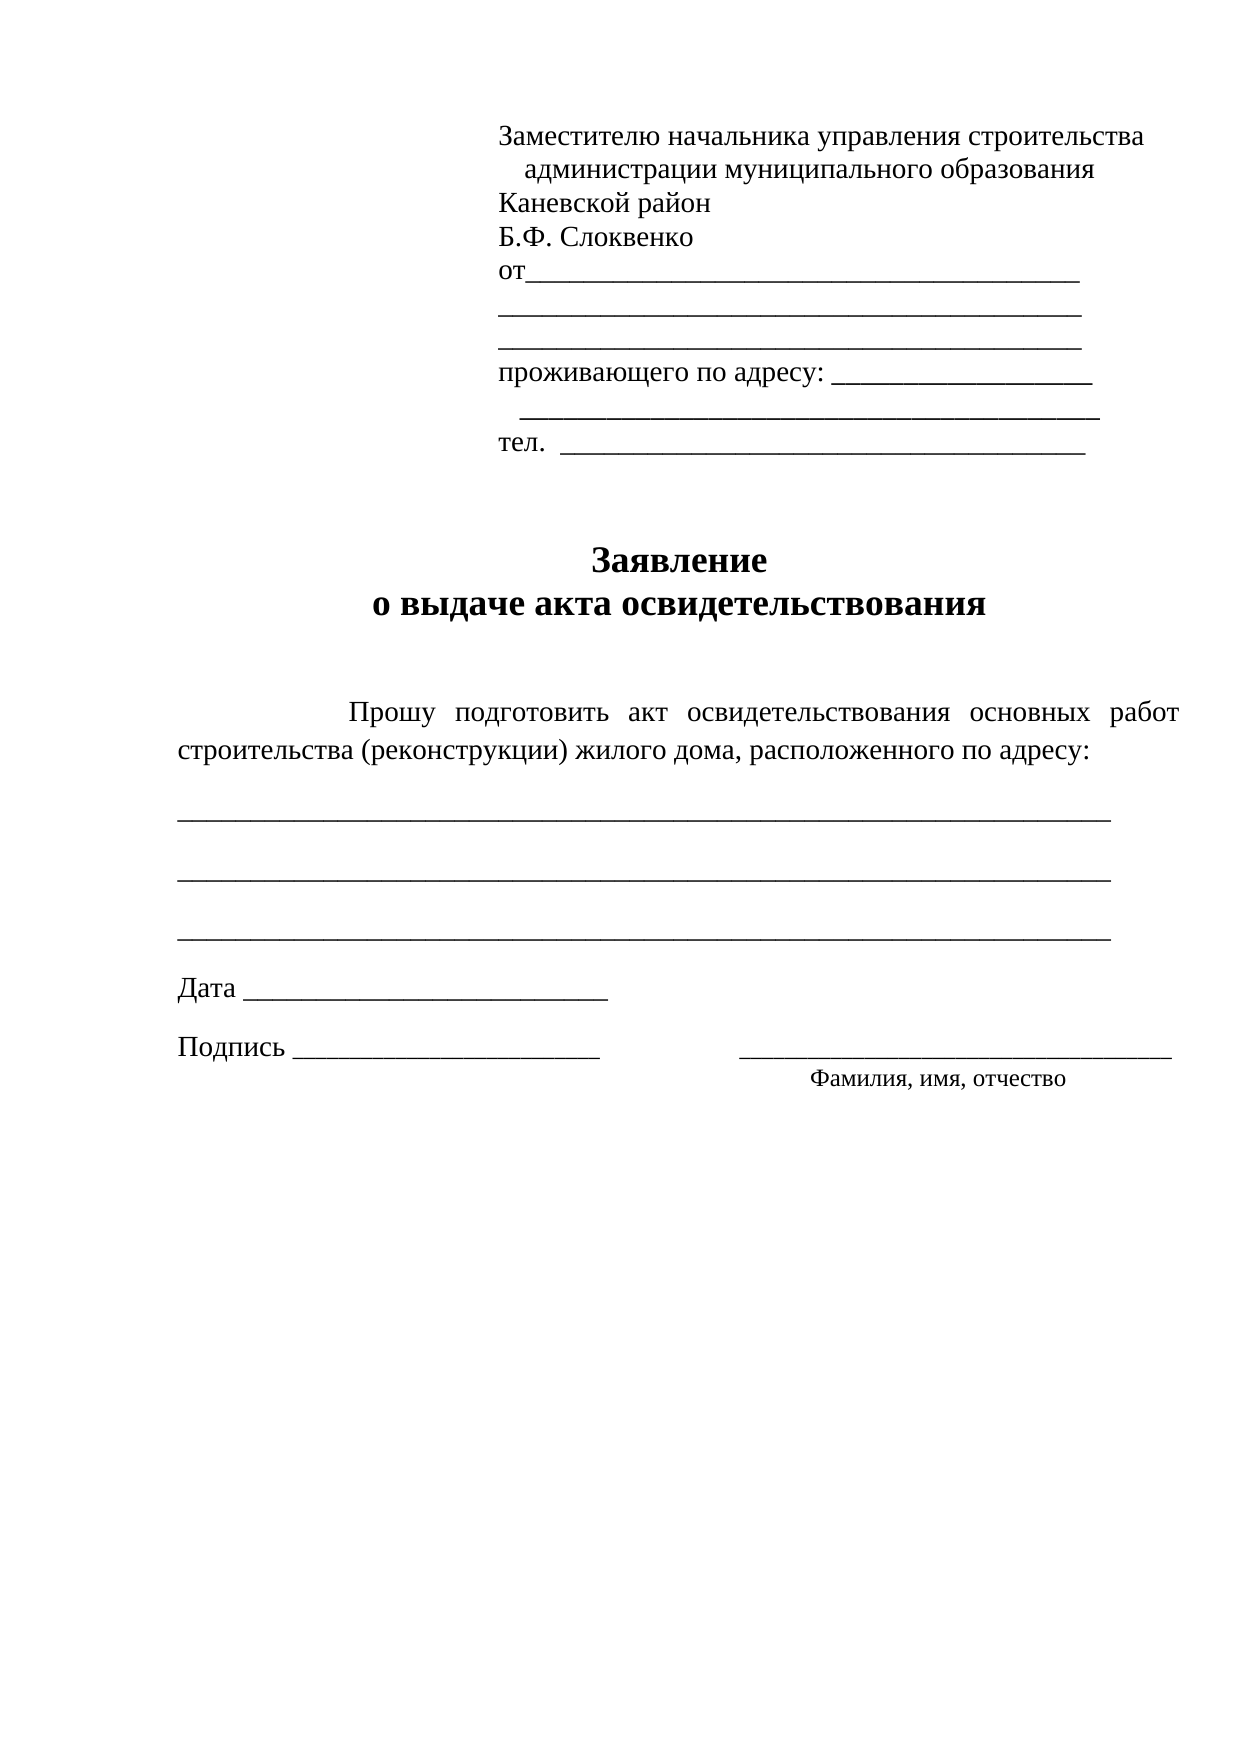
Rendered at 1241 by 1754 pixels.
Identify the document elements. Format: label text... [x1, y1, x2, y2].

text Каневской район [177, 185, 1181, 219]
text ________________________________________ [177, 286, 1181, 319]
text ________________________________________________________________ [177, 910, 1181, 944]
text Б.Ф. Слоквенко [177, 219, 1181, 252]
text Подпись ___________________________ ______________________________________ [177, 1029, 1181, 1063]
text от______________________________________ [177, 252, 1181, 286]
text проживающего по адресу: __________________ [177, 353, 1181, 388]
text Заместителю начальника управления строительства [177, 118, 1181, 152]
text администрации муниципального образования [177, 152, 1181, 185]
text тел. ____________________________________ [177, 424, 1181, 458]
text Фамилия, имя, отчество [177, 1063, 1181, 1091]
text ________________________________________________________________ [177, 792, 1181, 825]
text о выдаче акта освидетельствования [177, 580, 1181, 623]
text ________________________________________ [177, 319, 1181, 353]
text Заявление [177, 537, 1181, 580]
text ________________________________________________________________ [177, 851, 1181, 884]
text ________________________________________ [177, 388, 1181, 424]
text Дата _________________________ [177, 970, 1181, 1003]
text Прошу подготовить акт освидетельствования основных работ строительства (реконструкции) жилого дома, расположенного по адресу: [177, 694, 1181, 766]
